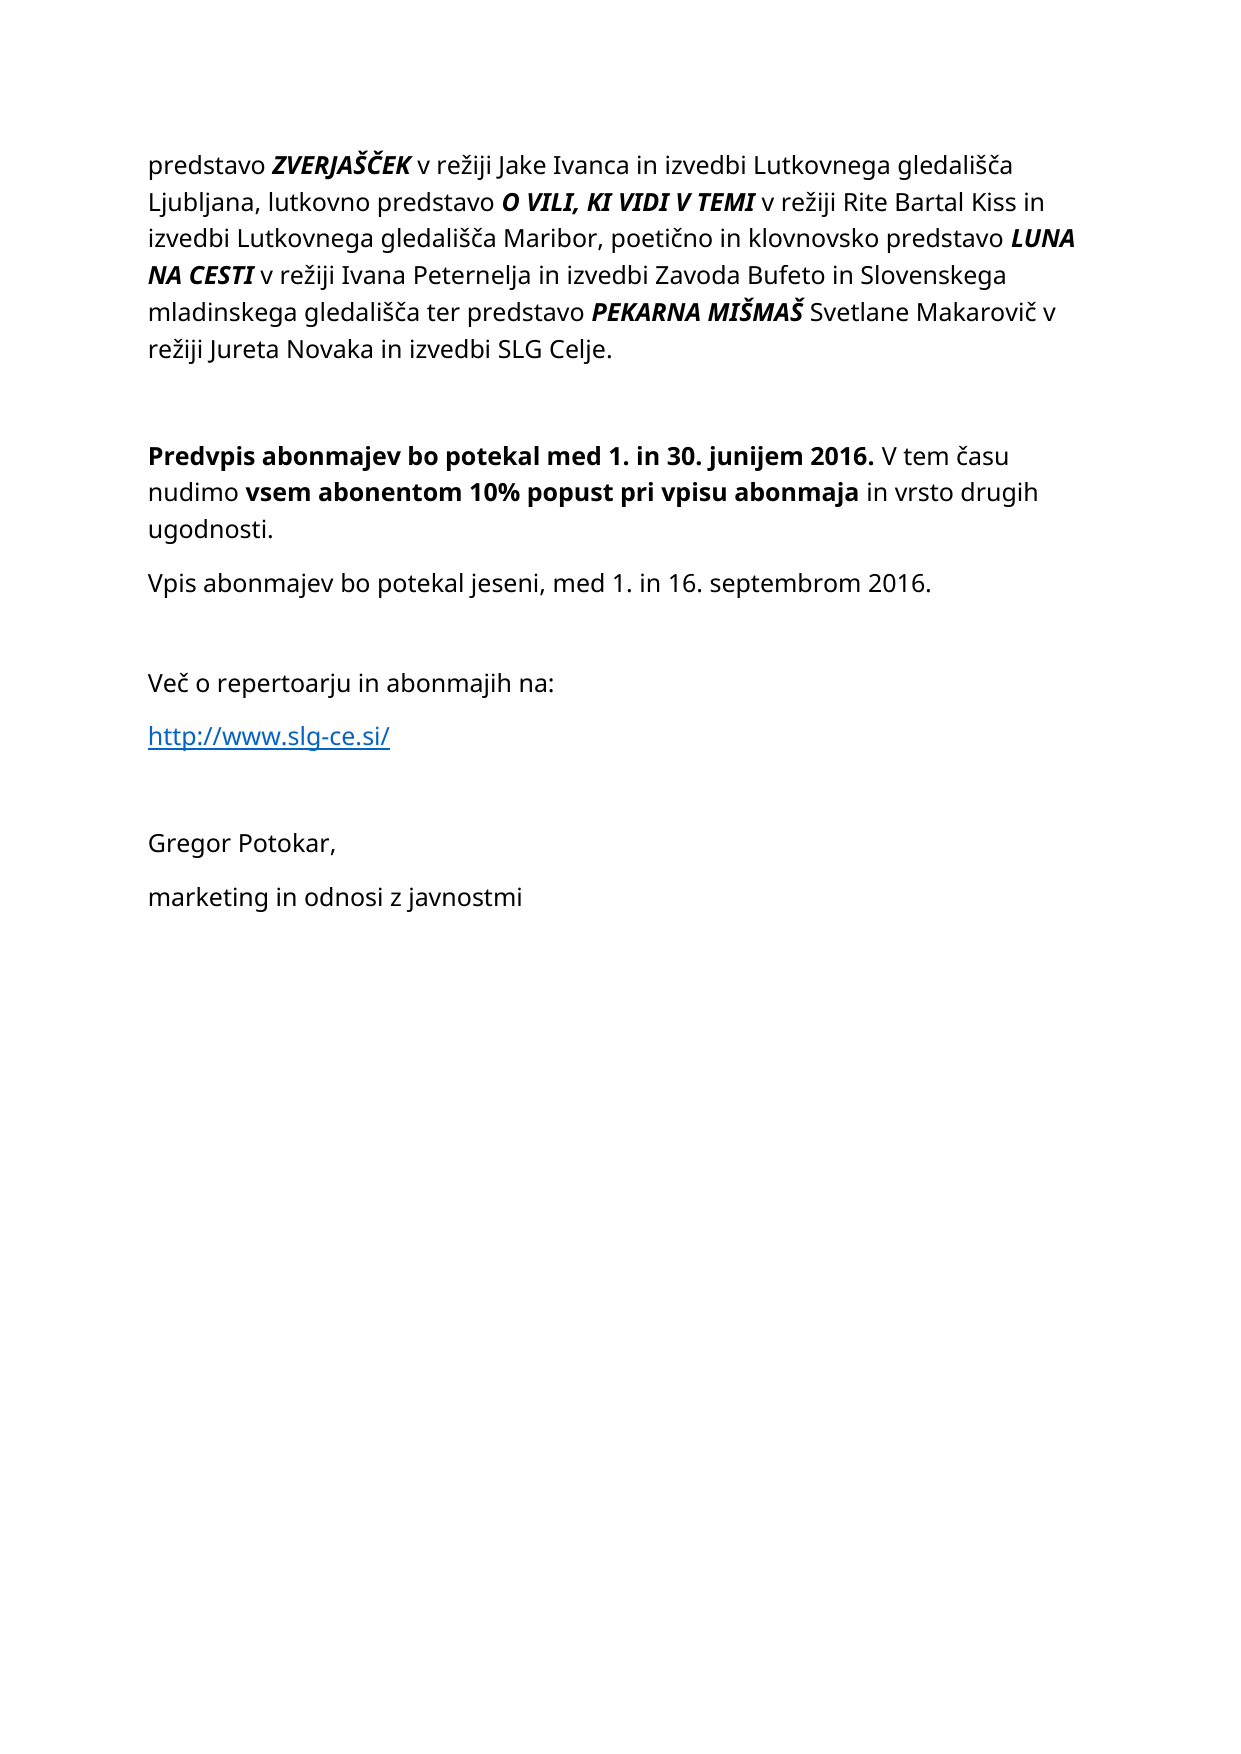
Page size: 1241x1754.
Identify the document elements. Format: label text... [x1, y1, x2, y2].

text Vpis abonmajev bo potekal jeseni, med 1. in 16. septembrom 2016. [148, 565, 1093, 599]
text marketing in odnosi z javnostmi [148, 879, 1093, 913]
text Več o repertoarju in abonmajih na: [148, 666, 1093, 700]
text Predvpis abonmajev bo potekal med 1. in 30. junijem 2016. V tem času nudimo vsem abonentom 10% popust pri vpisu abonmaja in vrsto drugih ugodnosti. [148, 438, 1093, 546]
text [148, 148, 1093, 366]
text Gregor Potokar, [148, 826, 1093, 860]
text http://www.slg-ce.si/ [148, 719, 1093, 753]
